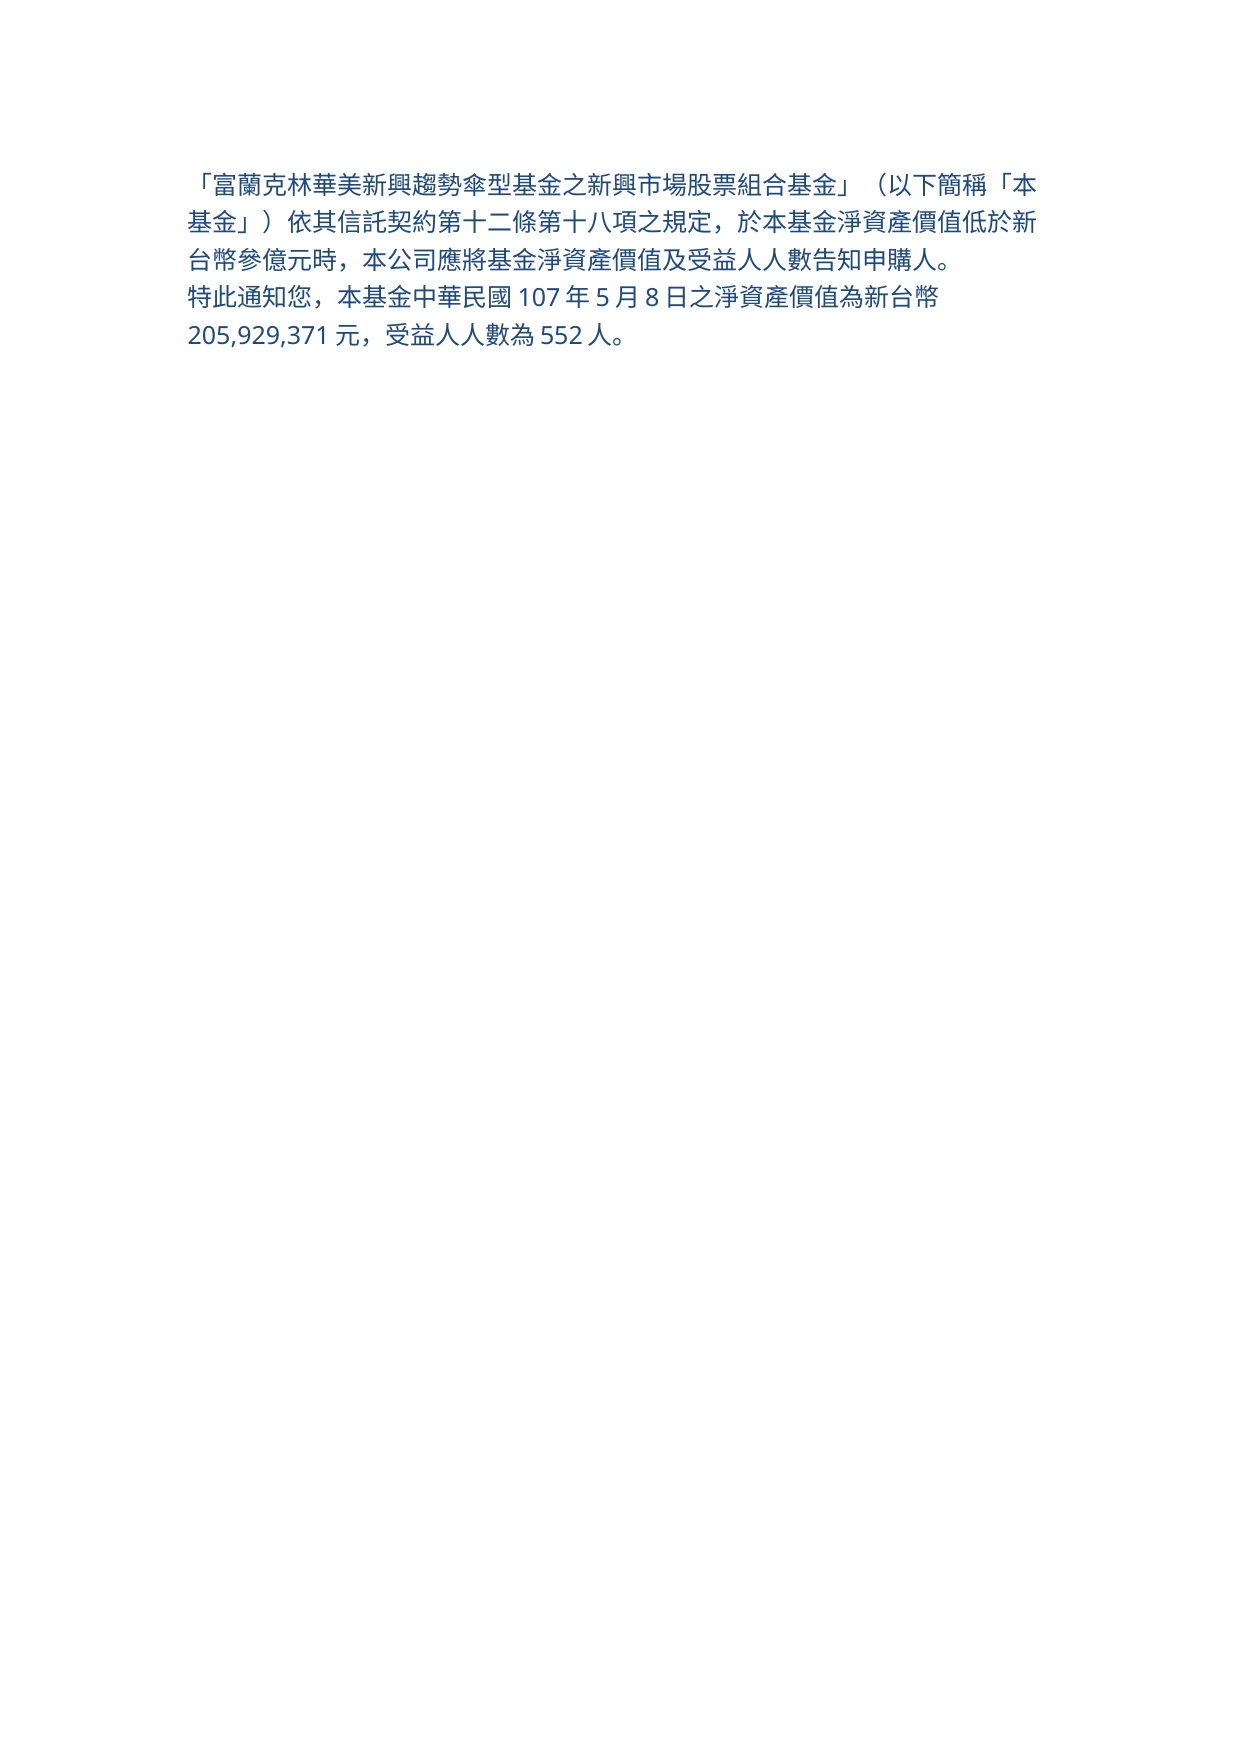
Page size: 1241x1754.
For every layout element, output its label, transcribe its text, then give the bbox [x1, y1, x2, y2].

text 「富蘭克林華美新興趨勢傘型基金之新興市場股票組合基金」（以下簡稱「本基金」）依其信託契約第十二條第十八項之規定，於本基金淨資產價值低於新台幣參億元時，本公司應將基金淨資產價值及受益人人數告知申購人。 [187, 164, 1053, 277]
text 特此通知您，本基金中華民國107年5月8日之淨資產價值為新台幣205,929,371元，受益人人數為552人。 [187, 277, 1053, 352]
